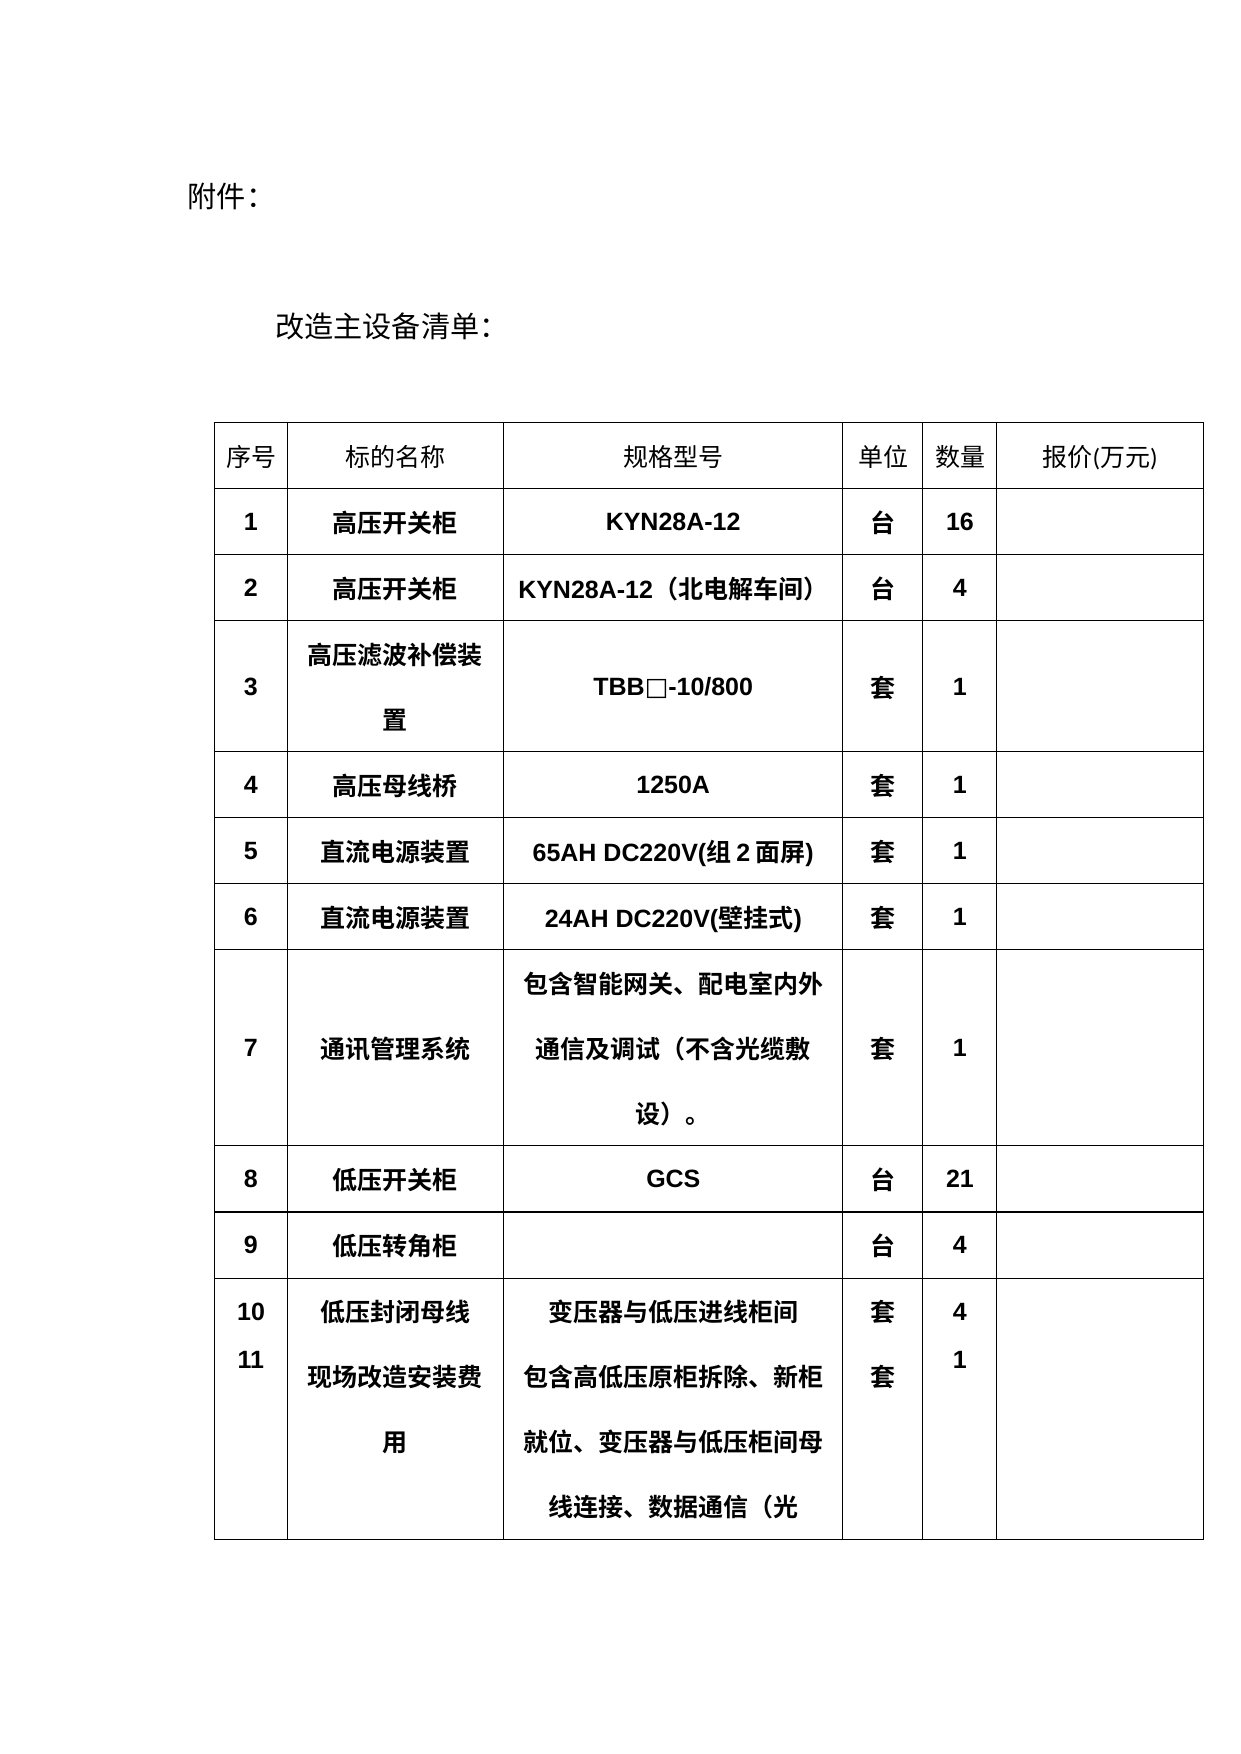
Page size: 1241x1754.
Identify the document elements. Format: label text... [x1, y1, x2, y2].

table_cell [997, 1146, 1203, 1211]
table_header 序号 [215, 423, 287, 488]
table_cell 套 [843, 1279, 922, 1343]
table_cell 4 [923, 1213, 996, 1277]
table_cell 8 [215, 1146, 287, 1211]
table_cell 1 [923, 818, 996, 883]
table_cell 套 [843, 818, 922, 883]
table_header 单位 [843, 423, 922, 488]
table_cell [997, 818, 1203, 883]
table_cell KYN28A-12（北电解车间） [504, 555, 842, 620]
table_cell 台 [843, 1146, 922, 1211]
table_header 标的名称 [288, 423, 503, 488]
table_cell 21 [923, 1146, 996, 1211]
table_cell 1 [215, 489, 287, 554]
table_cell 台 [843, 1213, 922, 1277]
table_cell 6 [215, 884, 287, 949]
table_cell 低压封闭母线 [288, 1279, 503, 1343]
table_cell TBB□-10/800 [504, 621, 842, 751]
table_cell 1 [923, 884, 996, 949]
table_cell 10 [215, 1279, 287, 1343]
table_header 报价(万元) [997, 423, 1203, 488]
table_cell 套 [843, 884, 922, 949]
table_cell 高压开关柜 [288, 555, 503, 620]
table_cell [997, 555, 1203, 620]
table_cell [997, 752, 1203, 817]
table_cell 台 [843, 489, 922, 554]
table_cell 直流电源装置 [288, 818, 503, 883]
table_cell 2 [215, 555, 287, 620]
table_cell 1 [923, 950, 996, 1145]
table_cell 现场改造安装费用 [288, 1344, 503, 1538]
table_cell 套 [843, 950, 922, 1145]
table_cell [504, 1213, 842, 1277]
table_cell [997, 621, 1203, 751]
table_cell 高压母线桥 [288, 752, 503, 817]
table_cell 包含智能网关、配电室内外通信及调试（不含光缆敷设）。 [504, 950, 842, 1145]
table_cell 套 [843, 1344, 922, 1538]
table_cell [997, 1213, 1203, 1277]
table_cell 7 [215, 950, 287, 1145]
table_cell [997, 1344, 1203, 1538]
text 改造主设备清单： [187, 292, 982, 357]
table_cell 台 [843, 555, 922, 620]
table_cell 11 [215, 1344, 287, 1538]
table_cell 16 [923, 489, 996, 554]
table_cell [997, 884, 1203, 949]
table_cell 低压开关柜 [288, 1146, 503, 1211]
table_cell 套 [843, 621, 922, 751]
table_cell 套 [843, 752, 922, 817]
table_cell 变压器与低压进线柜间 [504, 1279, 842, 1343]
table_cell 高压滤波补偿装置 [288, 621, 503, 751]
table_cell 直流电源装置 [288, 884, 503, 949]
table_cell 5 [215, 818, 287, 883]
table_cell [997, 489, 1203, 554]
table_cell 65AH DC220V(组2面屏) [504, 818, 842, 883]
table_cell 4 [923, 1279, 996, 1343]
table_cell 通讯管理系统 [288, 950, 503, 1145]
table_cell 24AH DC220V(壁挂式) [504, 884, 842, 949]
table_cell 1 [923, 1344, 996, 1538]
table_cell 3 [215, 621, 287, 751]
table_cell 4 [215, 752, 287, 817]
table_cell 1 [923, 621, 996, 751]
table_cell 高压开关柜 [288, 489, 503, 554]
text 附件： [187, 162, 982, 227]
table_cell [997, 1279, 1203, 1343]
table_cell KYN28A-12 [504, 489, 842, 554]
table_cell 4 [923, 555, 996, 620]
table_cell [504, 1344, 842, 1538]
table_cell 9 [215, 1213, 287, 1277]
table_cell 1250A [504, 752, 842, 817]
table_cell 低压转角柜 [288, 1213, 503, 1277]
table_header 规格型号 [504, 423, 842, 488]
table_cell GCS [504, 1146, 842, 1211]
table_cell [997, 950, 1203, 1145]
table_header 数量 [923, 423, 996, 488]
table_cell 1 [923, 752, 996, 817]
